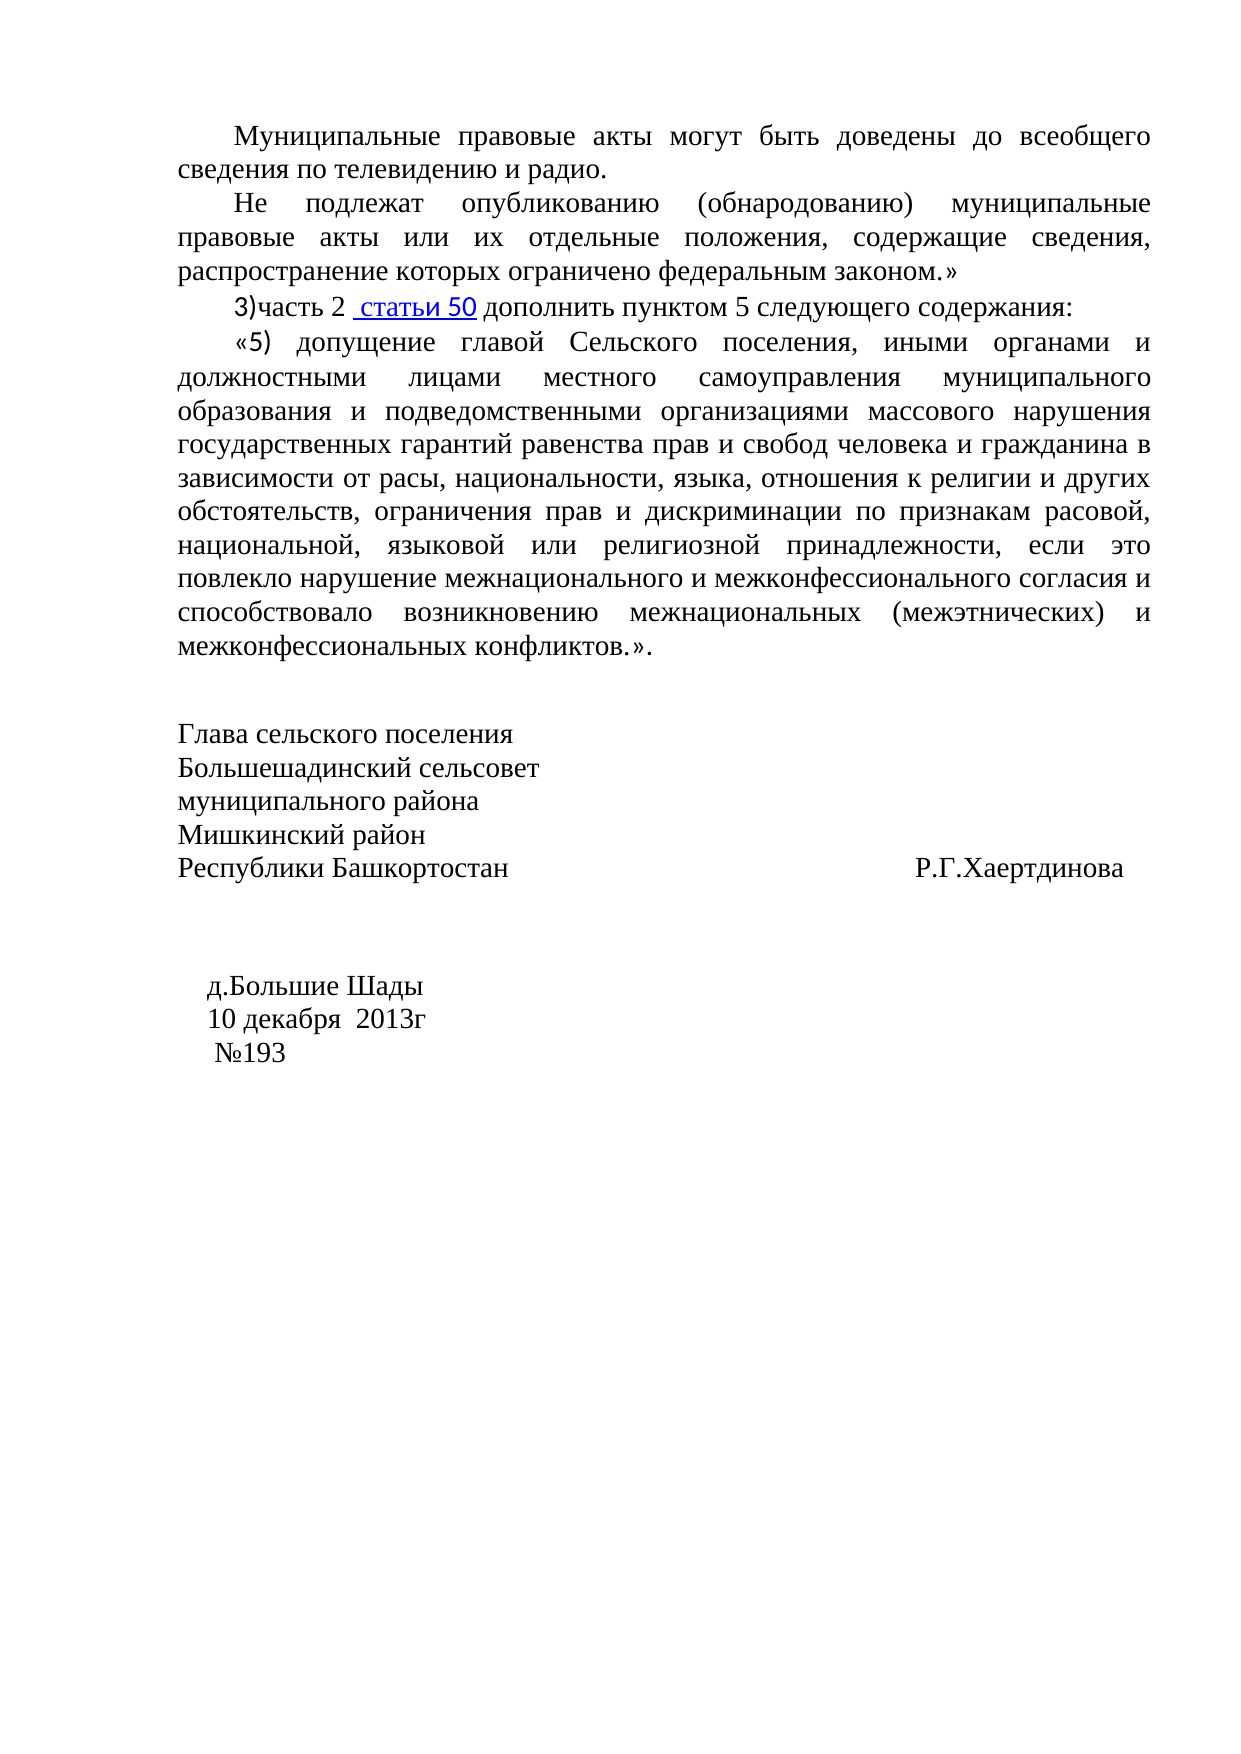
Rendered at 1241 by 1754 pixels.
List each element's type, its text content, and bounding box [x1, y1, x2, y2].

text Глава сельского поселения [177, 716, 1152, 750]
text №193 [207, 1035, 1152, 1068]
text 10 декабря 2013г [207, 1001, 1152, 1035]
text «5) допущение главой Сельского поселения, иными органами и должностными лицами местного самоуправления муниципального образования и подведомственными организациями массового нарушения государственных гарантий равенства прав и свобод человека и гражданина в зависимости от расы, национальности, языка, отношения к религии и других обстоятельств, ограничения прав и дискриминации по признакам расовой, национальной, языковой или религиозной принадлежности, если это повлекло нарушение межнационального и межконфессионального согласия и способствовало возникновению межнациональных (межэтнических) и межконфессиональных конфликтов.». [177, 323, 1152, 663]
text 3)часть 2 статьHYPERLINK "consultantplus://offline/ref=B1528B83C4C2C1E4FB9B89BAE6537783464FC9A9DD7742FB01DE46B104645E41B0DF95A72E64B83Bd6e7K"иHYPERLINK "consultantplus://offline/ref=B1528B83C4C2C1E4FB9B89BAE6537783464FC9A9DD7742FB01DE46B104645E41B0DF95A72E64B83Bd6e7K" HYPERLINK "consultantplus://offline/ref=B1528B83C4C2C1E4FB9B89BAE6537783464FC9A9DD7742FB01DE46B104645E41B0DF95A72E64B83Bd6e7K"50 дополнить пунктом 5 следующего содержания: [177, 288, 1152, 323]
text муниципального района [177, 783, 1152, 817]
text Мишкинский район [177, 817, 1152, 850]
text Не подлежат опубликованию (обнародованию) муниципальные правовые акты или их отдельные положения, содержащие сведения, распространение которых ограничено федеральным законом.» [177, 185, 1152, 288]
text Республики Башкортостан Р.Г.Хаертдинова [177, 850, 1152, 884]
text д.Большие Шады [207, 968, 1152, 1001]
text Муниципальные правовые акты могут быть доведены до всеобщего сведения по телевидению и радио. [177, 118, 1152, 185]
text Большешадинский сельсовет [177, 750, 1152, 783]
